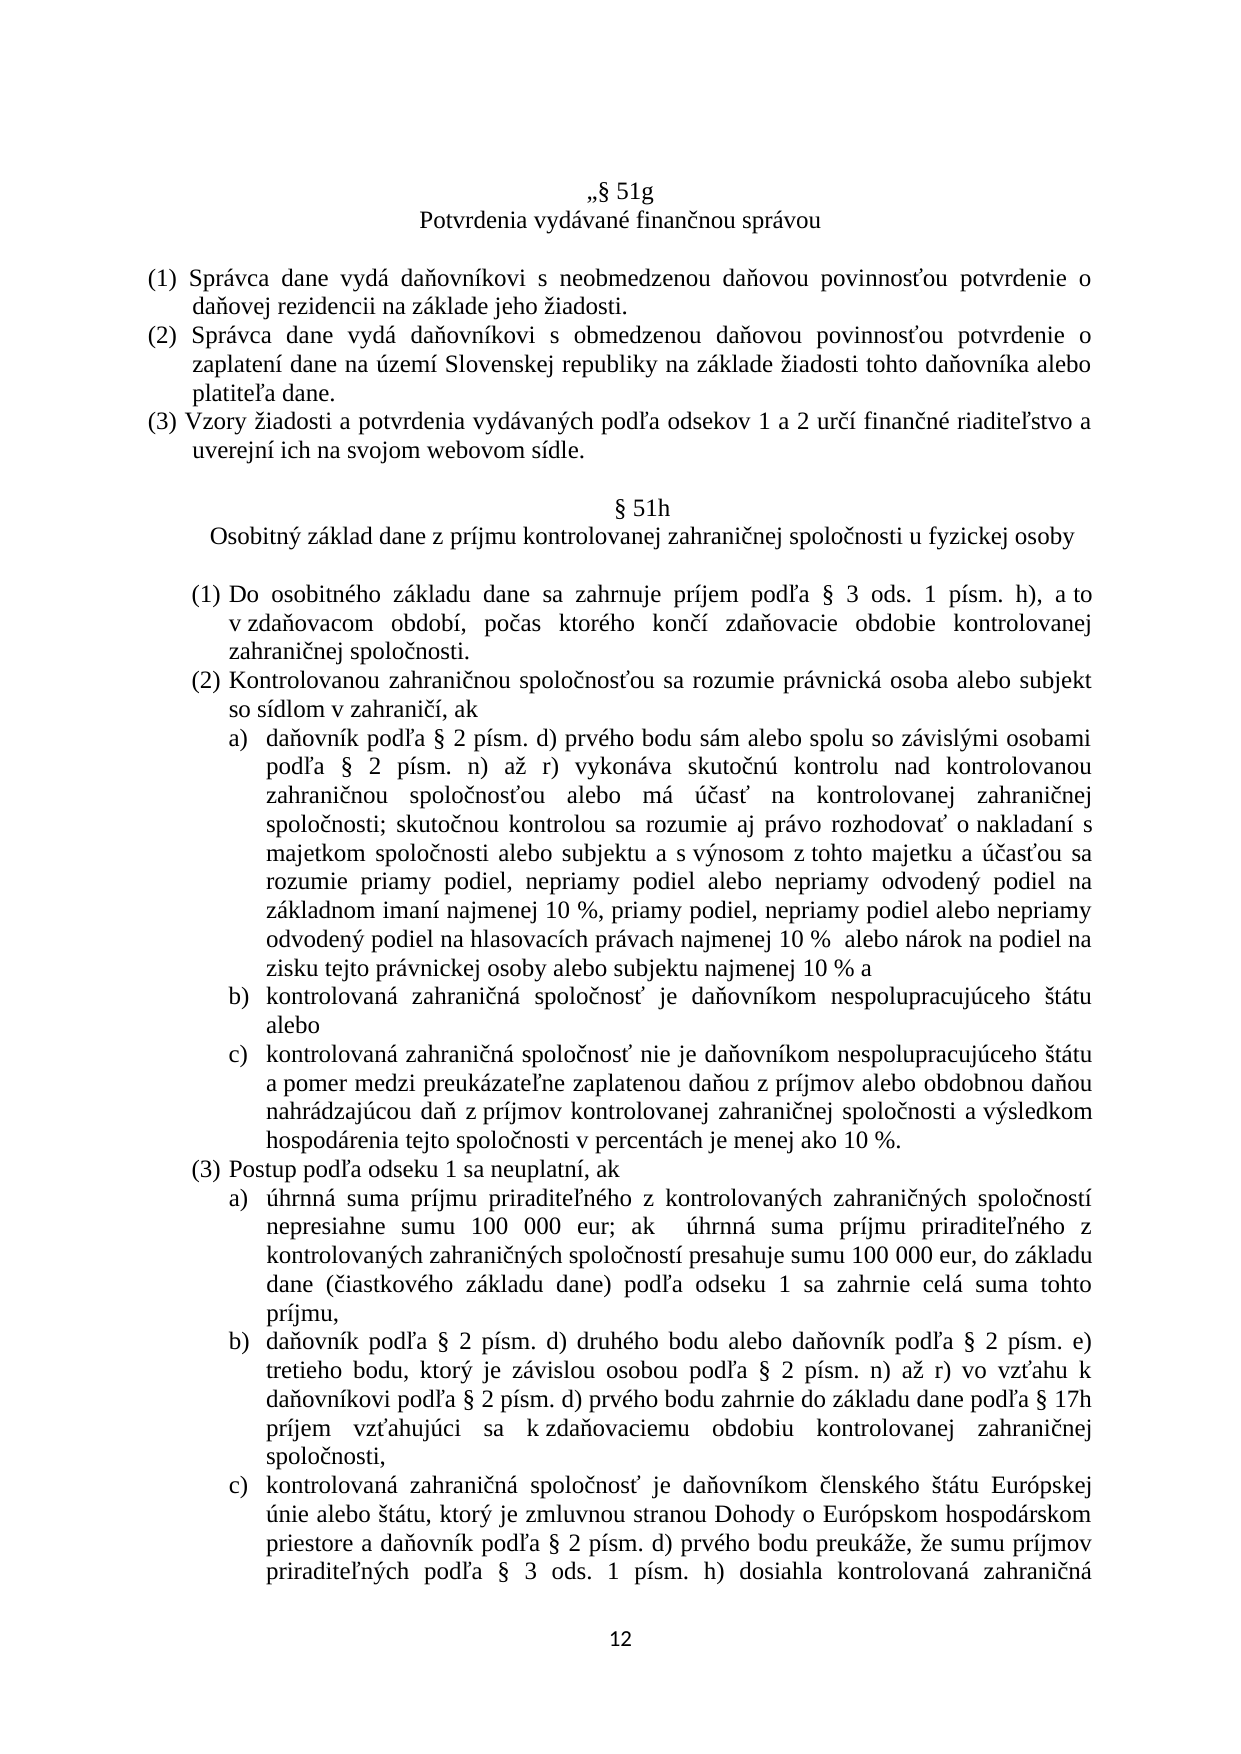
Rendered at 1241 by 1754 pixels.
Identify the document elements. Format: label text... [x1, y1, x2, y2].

list daňovník podľa § 2 písm. d) druhého bodu alebo daňovník podľa § 2 písm. e) tretieho bodu, ktorý je závislou osobou podľa § 2 písm. n) až r) vo vzťahu k daňovníkovi podľa § 2 písm. d) prvého bodu zahrnie do základu dane podľa § 17h príjem vzťahujúci sa k zdaňovaciemu obdobiu kontrolovanej zahraničnej spoločnosti, [228, 1326, 1093, 1470]
text (1) Správca dane vydá daňovníkovi s neobmedzenou daňovou povinnosťou potvrdenie o daňovej rezidencii na základe jeho žiadosti. [148, 263, 1093, 320]
text (2) Správca dane vydá daňovníkovi s obmedzenou daňovou povinnosťou potvrdenie o zaplatení dane na území Slovenskej republiky na základe žiadosti tohto daňovníka alebo platiteľa dane. [148, 320, 1093, 406]
text (3) Vzory žiadosti a potvrdenia vydávaných podľa odsekov 1 a 2 určí finančné riaditeľstvo a uverejní ich na svojom webovom sídle. [148, 406, 1093, 464]
text „§ 51g [148, 176, 1093, 205]
text Potvrdenia vydávané finančnou správou [148, 205, 1093, 234]
list kontrolovaná zahraničná spoločnosť je daňovníkom nespolupracujúceho štátu alebo [228, 981, 1093, 1039]
list Do osobitného základu dane sa zahrnuje príjem podľa § 3 ods. 1 písm. h), a to v zdaňovacom období, počas ktorého končí zdaňovacie obdobie kontrolovanej zahraničnej spoločnosti. [191, 579, 1093, 665]
list úhrnná suma príjmu priraditeľného z kontrolovaných zahraničných spoločností nepresiahne sumu 100 000 eur; ak úhrnná suma príjmu priraditeľného z kontrolovaných zahraničných spoločností presahuje sumu 100 000 eur, do základu dane (čiastkového základu dane) podľa odseku 1 sa zahrnie celá suma tohto príjmu, [228, 1183, 1093, 1326]
list kontrolovaná zahraničná spoločnosť nie je daňovníkom nespolupracujúceho štátu a pomer medzi preukázateľne zaplatenou daňou z príjmov alebo obdobnou daňou nahrádzajúcou daň z príjmov kontrolovanej zahraničnej spoločnosti a výsledkom hospodárenia tejto spoločnosti v percentách je menej ako 10 %. [228, 1039, 1093, 1154]
list Kontrolovanou zahraničnou spoločnosťou sa rozumie právnická osoba alebo subjekt so sídlom v zahraničí, ak [191, 665, 1093, 723]
list Postup podľa odseku 1 sa neuplatní, ak [191, 1154, 1093, 1183]
list daňovník podľa § 2 písm. d) prvého bodu sám alebo spolu so závislými osobami podľa § 2 písm. n) až r) vykonáva skutočnú kontrolu nad kontrolovanou zahraničnou spoločnosťou alebo má účasť na kontrolovanej zahraničnej spoločnosti; skutočnou kontrolou sa rozumie aj právo rozhodovať o nakladaní s majetkom spoločnosti alebo subjektu a s výnosom z tohto majetku a účasťou sa rozumie priamy podiel, nepriamy podiel alebo nepriamy odvodený podiel na základnom imaní najmenej 10 %, priamy podiel, nepriamy podiel alebo nepriamy odvodený podiel na hlasovacích právach najmenej 10 % alebo nárok na podiel na zisku tejto právnickej osoby alebo subjektu najmenej 10 % a [228, 723, 1093, 981]
text § 51h [191, 493, 1093, 521]
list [228, 1470, 1093, 1585]
text Osobitný základ dane z príjmu kontrolovanej zahraničnej spoločnosti u fyzickej osoby [191, 521, 1093, 550]
